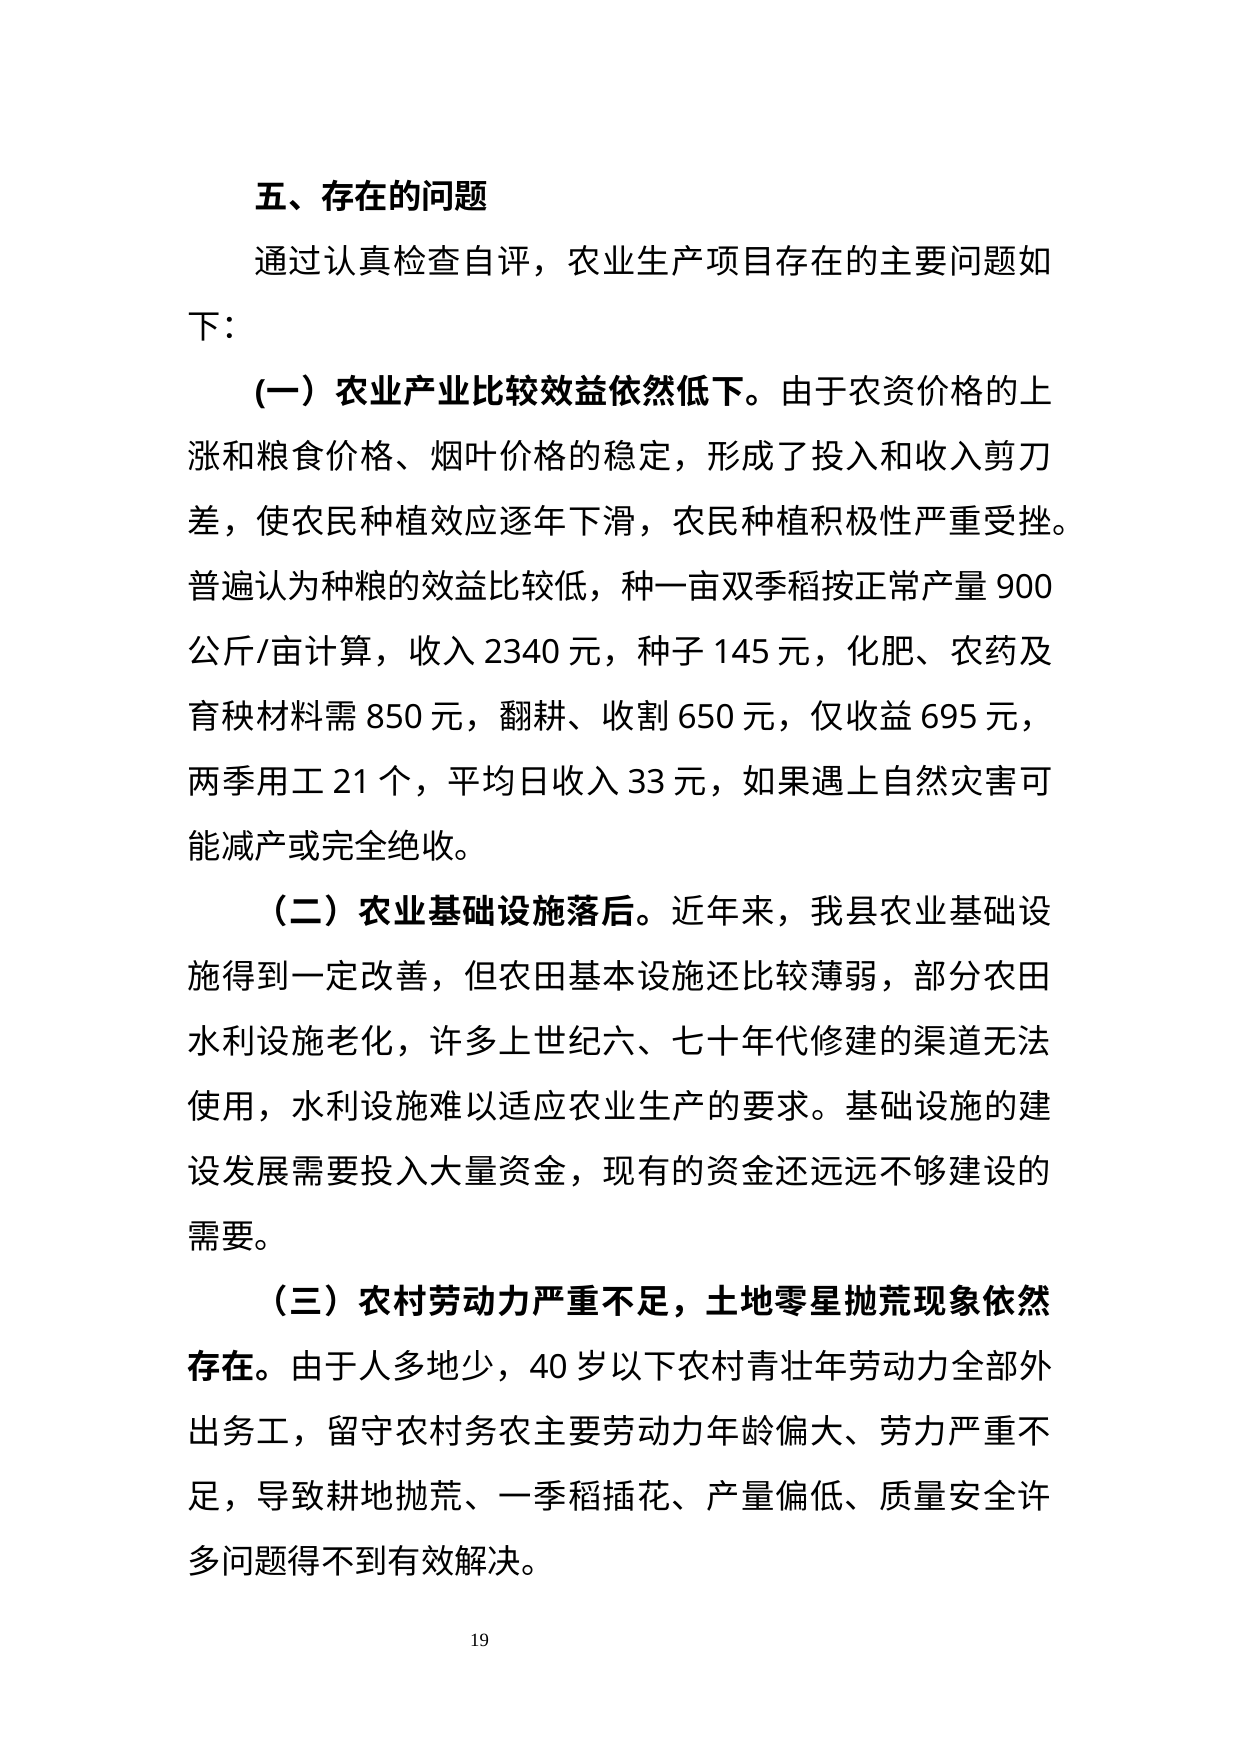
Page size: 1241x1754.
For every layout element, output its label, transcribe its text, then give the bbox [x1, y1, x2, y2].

text （三）农村劳动力严重不足，土地零星抛荒现象依然存在。由于人多地少，40岁以下农村青壮年劳动力全部外出务工，留守农村务农主要劳动力年龄偏大、劳力严重不足，导致耕地抛荒、一季稻插花、产量偏低、质量安全许多问题得不到有效解决。 [187, 1267, 1053, 1592]
list 五、存在的问题 [187, 162, 1053, 227]
text (一）农业产业比较效益依然低下。由于农资价格的上涨和粮食价格、烟叶价格的稳定，形成了投入和收入剪刀差，使农民种植效应逐年下滑，农民种植积极性严重受挫。普遍认为种粮的效益比较低，种一亩双季稻按正常产量900公斤/亩计算，收入2340元，种子145元，化肥、农药及育秧材料需850元，翻耕、收割650元，仅收益695元，两季用工21个，平均日收入33元，如果遇上自然灾害可能减产或完全绝收。 [187, 357, 1053, 877]
text （二）农业基础设施落后。近年来，我县农业基础设施得到一定改善，但农田基本设施还比较薄弱，部分农田水利设施老化，许多上世纪六、七十年代修建的渠道无法使用，水利设施难以适应农业生产的要求。基础设施的建设发展需要投入大量资金，现有的资金还远远不够建设的需要。 [187, 877, 1053, 1267]
text 通过认真检查自评，农业生产项目存在的主要问题如下： [187, 227, 1053, 357]
